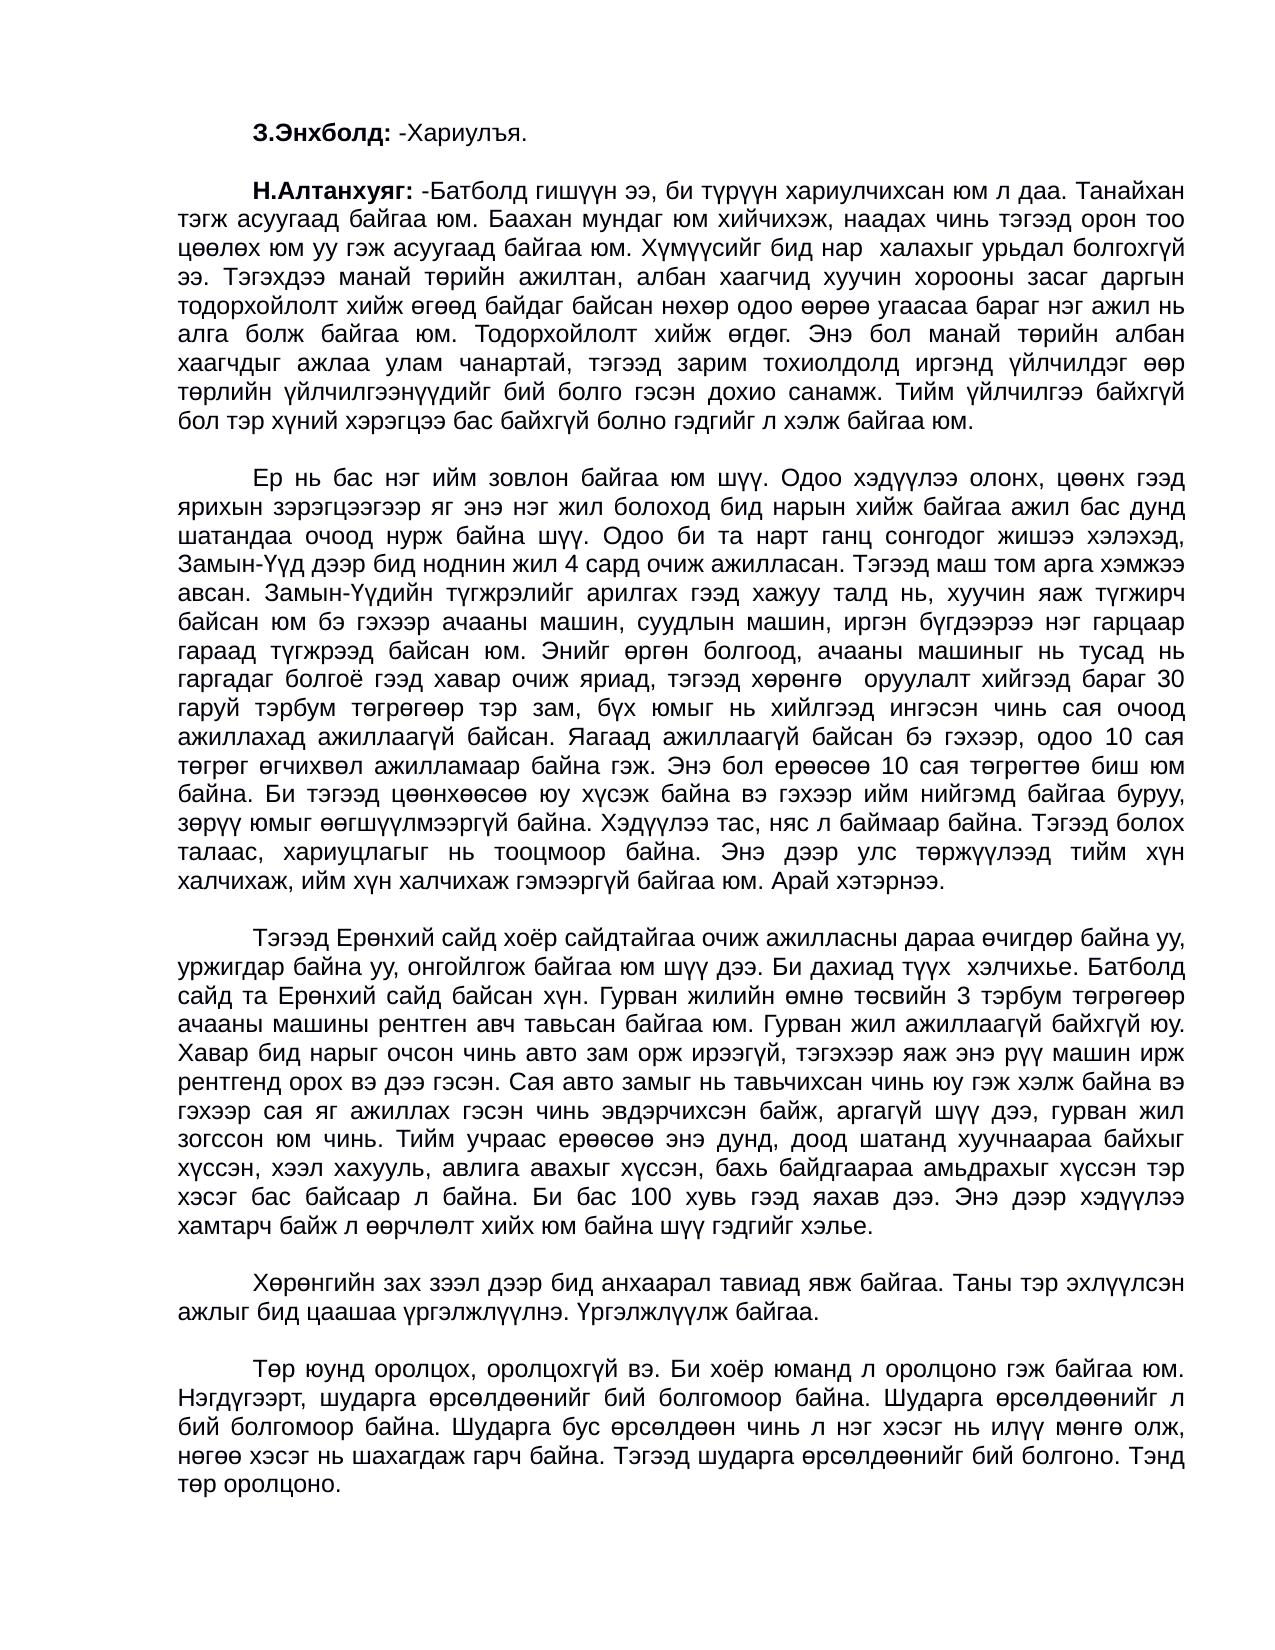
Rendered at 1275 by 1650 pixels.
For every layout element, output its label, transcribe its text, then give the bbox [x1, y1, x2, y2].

text Н.Алтанхуяг: -Батболд гишүүн ээ, би түрүүн хариулчихсан юм л даа. Танайхан тэгж асуугаад байгаа юм. Баахан мундаг юм хийчихэж, наадах чинь тэгээд орон тоо цөөлөх юм уу гэж асуугаад байгаа юм. Хүмүүсийг бид нар халахыг урьдал болгохгүй ээ. Тэгэхдээ манай төрийн ажилтан, албан хаагчид хуучин хорооны засаг даргын тодорхойлолт хийж өгөөд байдаг байсан нөхөр одоо өөрөө угаасаа бараг нэг ажил нь алга болж байгаа юм. Тодорхойлолт хийж өгдөг. Энэ бол манай төрийн албан хаагчдыг ажлаа улам чанартай, тэгээд зарим тохиолдолд иргэнд үйлчилдэг өөр төрлийн үйлчилгээнүүдийг бий болго гэсэн дохио санамж. Тийм үйлчилгээ байхгүй бол тэр хүний хэрэгцээ бас байхгүй болно гэдгийг л хэлж байгаа юм. [177, 176, 1186, 434]
text З.Энхболд: -Хариулъя. [177, 118, 1186, 147]
text Төр юунд оролцох, оролцохгүй вэ. Би хоёр юманд л оролцоно гэж байгаа юм. Нэгдүгээрт, шударга өрсөлдөөнийг бий болгомоор байна. Шударга өрсөлдөөнийг л бий болгомоор байна. Шударга бус өрсөлдөөн чинь л нэг хэсэг нь илүү мөнгө олж, нөгөө хэсэг нь шахагдаж гарч байна. Тэгээд шударга өрсөлдөөнийг бий болгоно. Тэнд төр оролцоно. [177, 1354, 1186, 1498]
text Тэгээд Ерөнхий сайд хоёр сайдтайгаа очиж ажилласны дараа өчигдөр байна уу, уржигдар байна уу, онгойлгож байгаа юм шүү дээ. Би дахиад түүх хэлчихье. Батболд сайд та Ерөнхий сайд байсан хүн. Гурван жилийн өмнө төсвийн 3 тэрбум төгрөгөөр ачааны машины рентген авч тавьсан байгаа юм. Гурван жил ажиллаагүй байхгүй юу. Хавар бид нарыг очсон чинь авто зам орж ирээгүй, тэгэхээр яаж энэ рүү машин ирж рентгенд орох вэ дээ гэсэн. Сая авто замыг нь тавьчихсан чинь юу гэж хэлж байна вэ гэхээр сая яг ажиллах гэсэн чинь эвдэрчихсэн байж, аргагүй шүү дээ, гурван жил зогссон юм чинь. Тийм учраас ерөөсөө энэ дунд, доод шатанд хуучнаараа байхыг хүссэн, хээл хахууль, авлига авахыг хүссэн, бахь байдгаараа амьдрахыг хүссэн тэр хэсэг бас байсаар л байна. Би бас 100 хувь гээд яахав дээ. Энэ дээр хэдүүлээ хамтарч байж л өөрчлөлт хийх юм байна шүү гэдгийг хэлье. [177, 923, 1186, 1239]
text Ер нь бас нэг ийм зовлон байгаа юм шүү. Одоо хэдүүлээ олонх, цөөнх гээд ярихын зэрэгцээгээр яг энэ нэг жил болоход бид нарын хийж байгаа ажил бас дунд шатандаа очоод нурж байна шүү. Одоо би та нарт ганц сонгодог жишээ хэлэхэд, Замын-Үүд дээр бид ноднин жил 4 сард очиж ажилласан. Тэгээд маш том арга хэмжээ авсан. Замын-Үүдийн түгжрэлийг арилгах гээд хажуу талд нь, хуучин яаж түгжирч байсан юм бэ гэхээр ачааны машин, суудлын машин, иргэн бүгдээрээ нэг гарцаар гараад түгжрээд байсан юм. Энийг өргөн болгоод, ачааны машиныг нь тусад нь гаргадаг болгоё гээд хавар очиж яриад, тэгээд хөрөнгө оруулалт хийгээд бараг 30 гаруй тэрбум төгрөгөөр тэр зам, бүх юмыг нь хийлгээд ингэсэн чинь сая очоод ажиллахад ажиллаагүй байсан. Яагаад ажиллаагүй байсан бэ гэхээр, одоо 10 сая төгрөг өгчихвөл ажилламаар байна гэж. Энэ бол ерөөсөө 10 сая төгрөгтөө биш юм байна. Би тэгээд цөөнхөөсөө юу хүсэж байна вэ гэхээр ийм нийгэмд байгаа буруу, зөрүү юмыг өөгшүүлмээргүй байна. Хэдүүлээ тас, няс л баймаар байна. Тэгээд болох талаас, хариуцлагыг нь тооцмоор байна. Энэ дээр улс төржүүлээд тийм хүн халчихаж, ийм хүн халчихаж гэмээргүй байгаа юм. Арай хэтэрнээ. [177, 463, 1186, 894]
text Хөрөнгийн зах зээл дээр бид анхаарал тавиад явж байгаа. Таны тэр эхлүүлсэн ажлыг бид цаашаа үргэлжлүүлнэ. Үргэлжлүүлж байгаа. [177, 1268, 1186, 1326]
